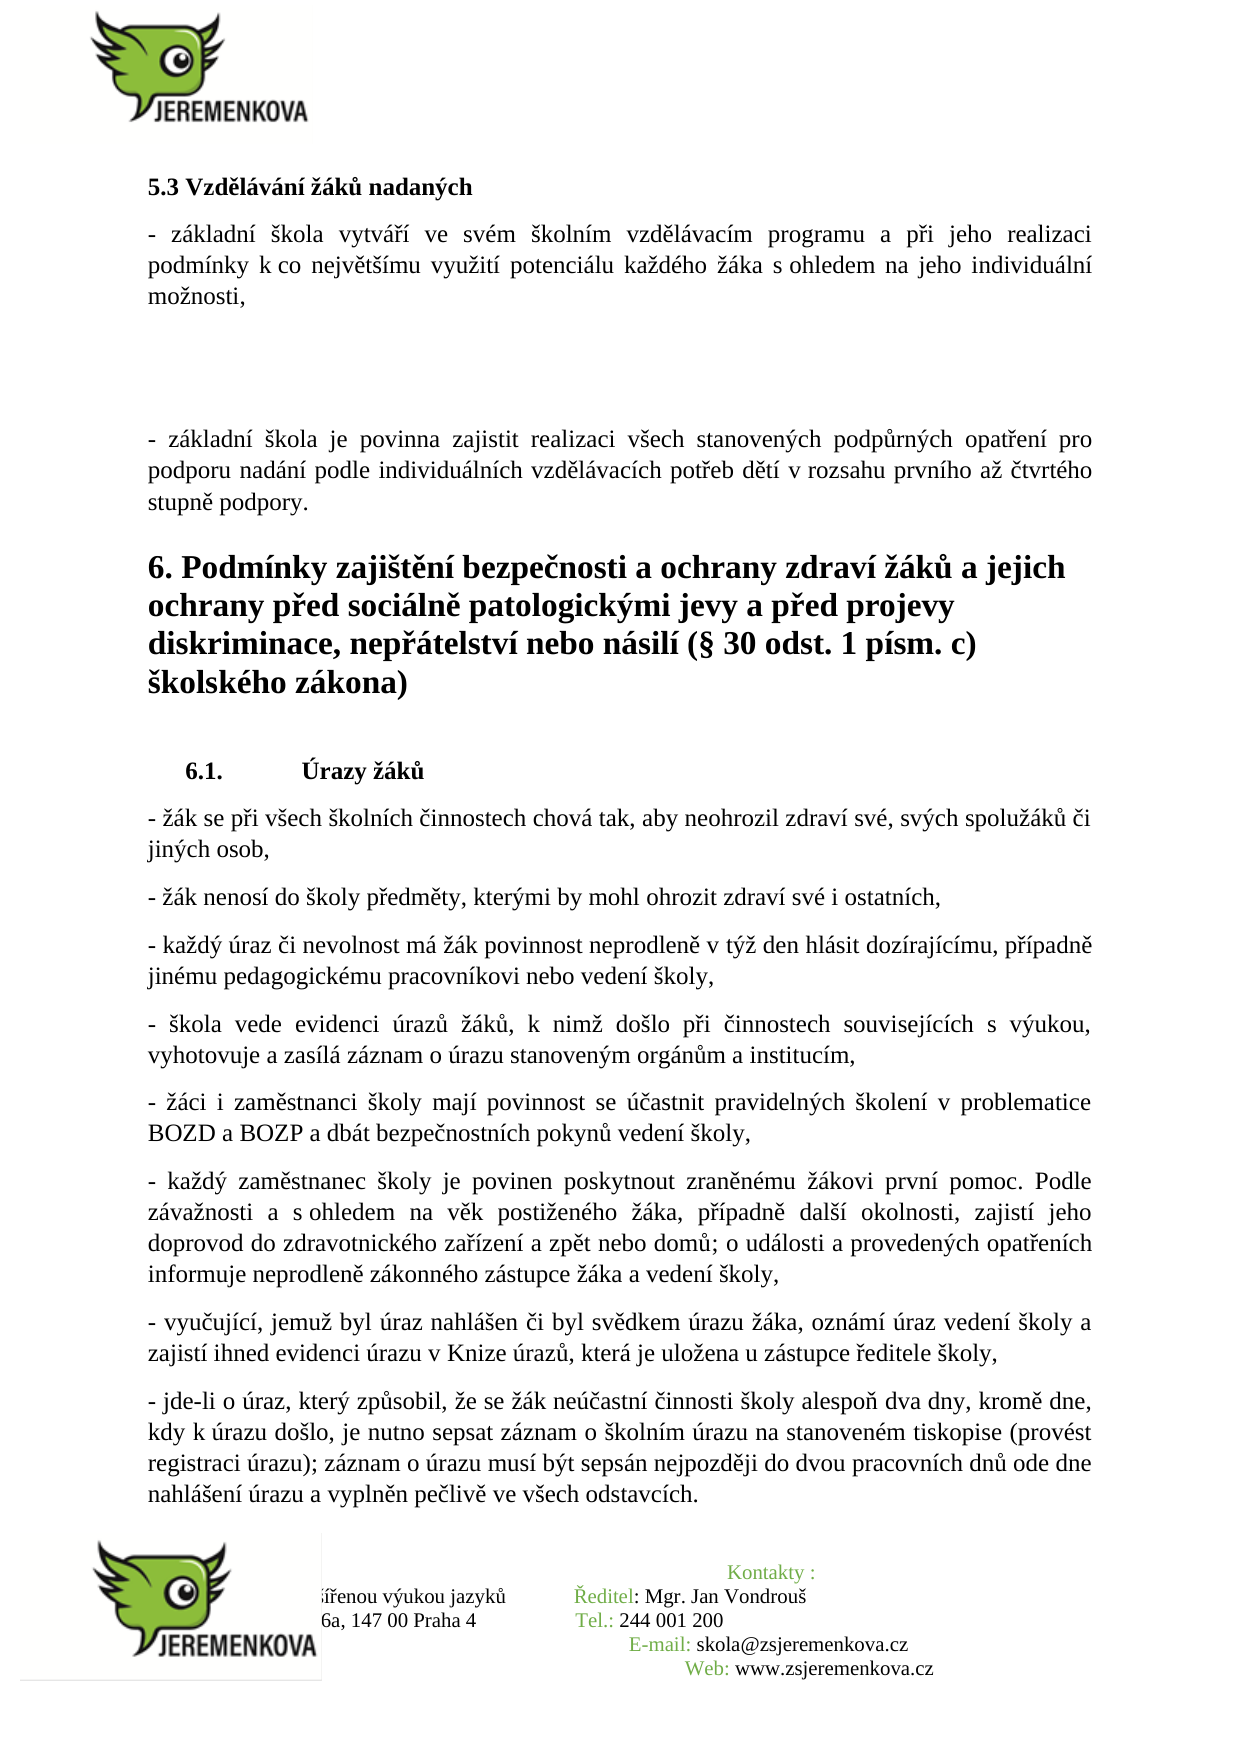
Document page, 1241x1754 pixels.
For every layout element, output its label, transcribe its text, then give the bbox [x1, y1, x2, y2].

text - každý úraz či nevolnost má žák povinnost neprodleně v týž den hlásit dozírajícímu, případně jinému pedagogickému pracovníkovi nebo vedení školy, [148, 930, 1093, 990]
text 5.3 Vzdělávání žáků nadaných [148, 172, 1093, 200]
text - vyučující, jemuž byl úraz nahlášen či byl svědkem úrazu žáka, oznámí úraz vedení školy a zajistí ihned evidenci úrazu v Knize úrazů, která je uložena u zástupce ředitele školy, [148, 1307, 1093, 1367]
text - žák nenosí do školy předměty, kterými by mohl ohrozit zdraví své i ostatních, [148, 882, 1093, 911]
picture [18, 5, 312, 142]
text - základní škola je povinna zajistit realizaci všech stanovených podpůrných opatření pro podporu nadání podle individuálních vzdělávacích potřeb dětí v rozsahu prvního až čtvrtého stupně podpory. [148, 424, 1093, 515]
list Úrazy žáků [185, 756, 1093, 784]
text 6. Podmínky zajištění bezpečnosti a ochrany zdraví žáků a jejich ochrany před sociálně patologickými jevy a před projevy diskriminace, nepřátelství nebo násilí (§ 30 odst. 1 písm. c) školského zákona) [148, 547, 1093, 700]
text - škola vede evidenci úrazů žáků, k nimž došlo při činnostech souvisejících s výukou, vyhotovuje a zasílá záznam o úrazu stanoveným orgánům a institucím, [148, 1009, 1093, 1068]
text - žáci i zaměstnanci školy mají povinnost se účastnit pravidelných školení v problematice BOZD a BOZP a dbát bezpečnostních pokynů vedení školy, [148, 1087, 1093, 1147]
text - každý zaměstnanec školy je povinen poskytnout zraněnému žákovi první pomoc. Podle závažnosti a s ohledem na věk postiženého žáka, případně další okolnosti, zajistí jeho doprovod do zdravotnického zařízení a zpět nebo domů; o události a provedených opatřeních informuje neprodleně zákonného zástupce žáka a vedení školy, [148, 1166, 1093, 1288]
text - základní škola vytváří ve svém školním vzdělávacím programu a při jeho realizaci podmínky k co největšímu využití potenciálu každého žáka s ohledem na jeho individuální možnosti, [148, 219, 1093, 310]
text - žák se při všech školních činnostech chová tak, aby neohrozil zdraví své, svých spolužáků či jiných osob, [148, 803, 1093, 863]
text - jde-li o úraz, který způsobil, že se žák neúčastní činnosti školy alespoň dva dny, kromě dne, kdy k úrazu došlo, je nutno sepsat záznam o školním úrazu na stanoveném tiskopise (provést registraci úrazu); záznam o úrazu musí být sepsán nejpozději do dvou pracovních dnů ode dne nahlášení úrazu a vyplněn pečlivě ve všech odstavcích. [148, 1386, 1093, 1508]
picture [18, 1533, 321, 1681]
